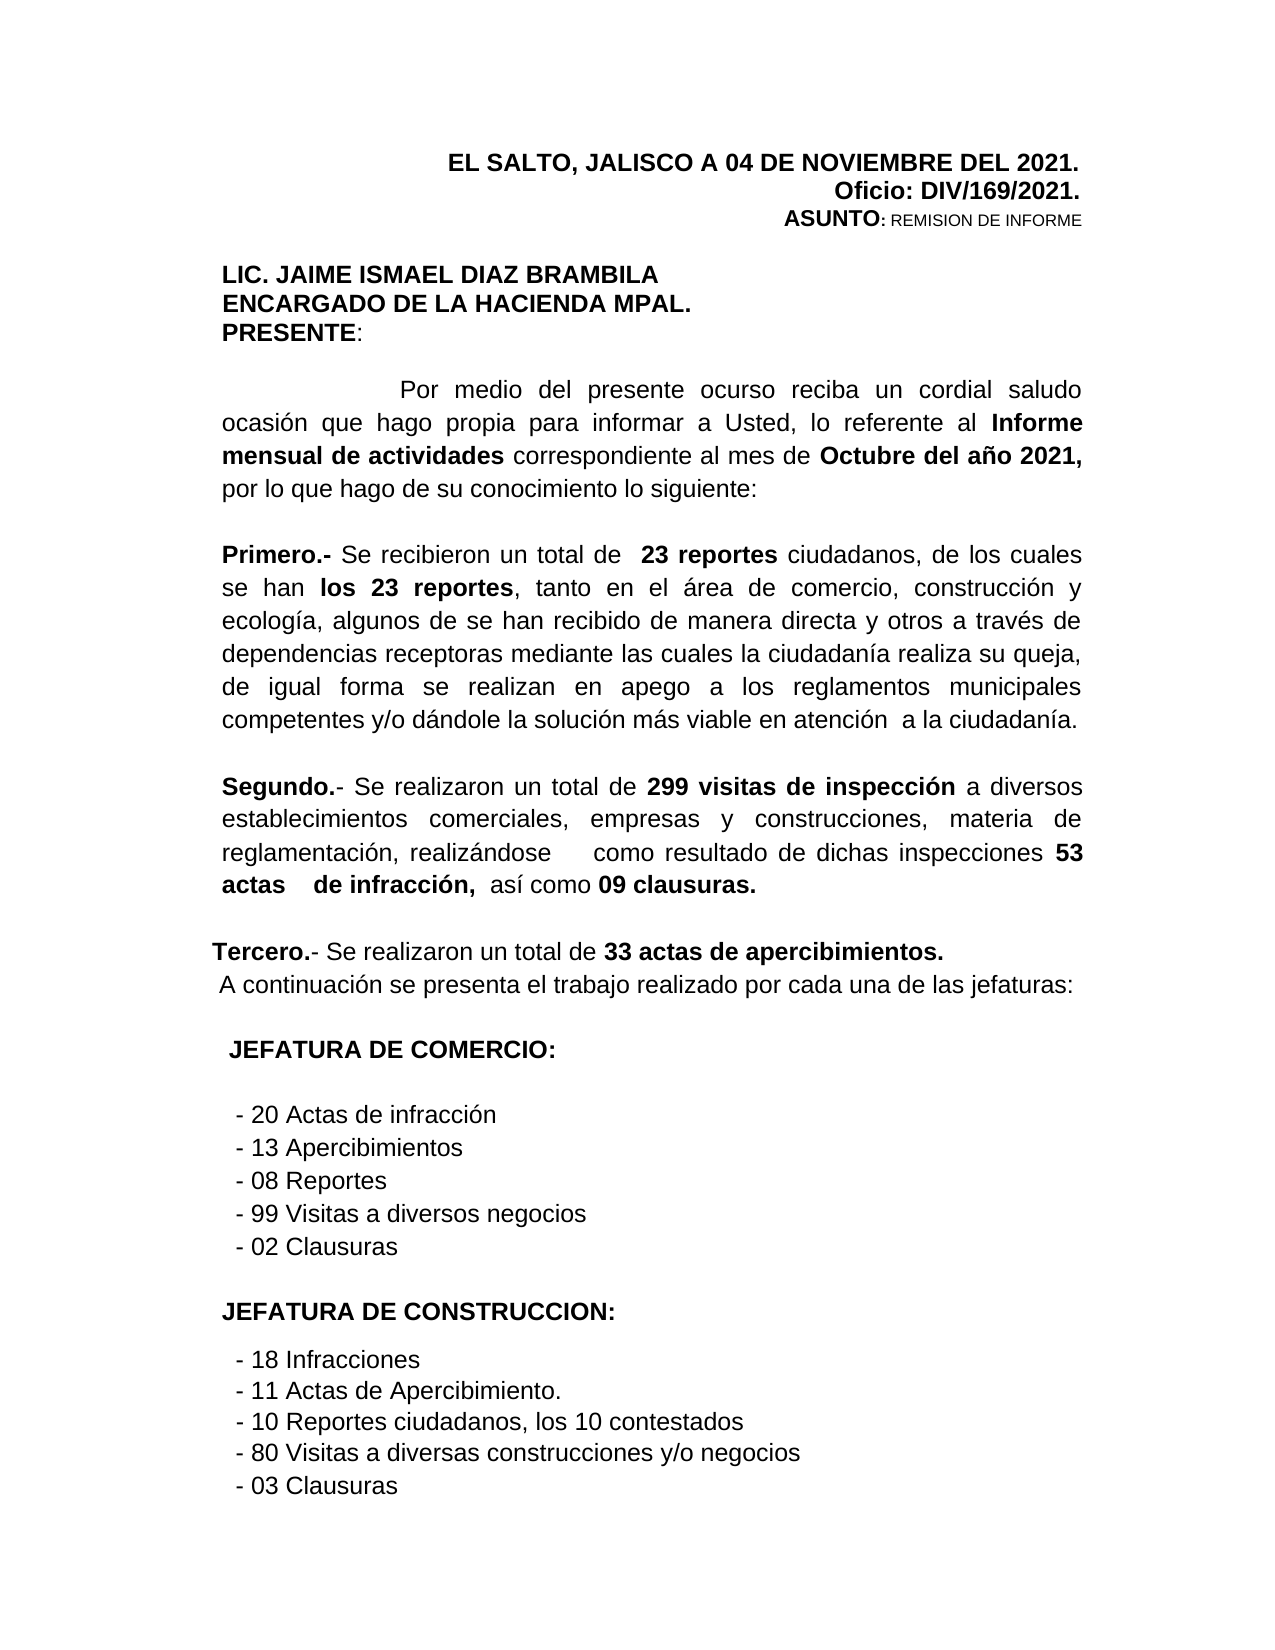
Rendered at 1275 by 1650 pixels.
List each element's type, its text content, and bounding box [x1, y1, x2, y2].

text - 20 Actas de infracción [222, 1100, 1083, 1129]
text - 80 Visitas a diversas construcciones y/o negocios [222, 1438, 1083, 1467]
text JEFATURA DE CONSTRUCCION: [222, 1297, 1083, 1326]
text Oficio: DIV/169/2021. [236, 176, 1083, 205]
text - 18 Infracciones [222, 1345, 1083, 1374]
text - 10 Reportes ciudadanos, los 10 contestados [222, 1407, 1083, 1436]
text Primero.- Se recibieron un total de 23 reportes ciudadanos, de los cuales se han los 23 reportes, tanto en el área de comercio, construcción y ecología, algunos de se han recibido de manera directa y otros a través de dependencias receptoras mediante las cuales la ciudadanía realiza su queja, de igual forma se realizan en apego a los reglamentos municipales competentes y/o dándole la solución más viable en atención a la ciudadanía. [222, 540, 1083, 734]
text - 03 Clausuras [222, 1471, 1083, 1500]
text - 02 Clausuras [222, 1232, 1083, 1261]
text Por medio del presente ocurso reciba un cordial saludo ocasión que hago propia para informar a Usted, lo referente al Informe mensual de actividades correspondiente al mes de Octubre del año 2021, por lo que hago de su conocimiento lo siguiente: [222, 375, 1083, 503]
text - 11 Actas de Apercibimiento. [222, 1376, 1083, 1405]
text A continuación se presenta el trabajo realizado por cada una de las jefaturas: [177, 969, 1083, 998]
text PRESENTE: [222, 318, 1083, 346]
text EL SALTO, JALISCO A 04 DE NOVIEMBRE DEL 2021. [177, 148, 1083, 176]
text - 99 Visitas a diversos negocios [222, 1199, 1083, 1228]
text JEFATURA DE COMERCIO: [222, 1035, 1083, 1063]
text Segundo.- Se realizaron un total de 299 visitas de inspección a diversos establecimientos comerciales, empresas y construcciones, materia de reglamentación, realizándose como resultado de dichas inspecciones 53 actas de infracción, así como 09 clausuras. [222, 771, 1083, 899]
text - 13 Apercibimientos [222, 1133, 1083, 1162]
text - 08 Reportes [222, 1166, 1083, 1195]
text ENCARGADO DE LA HACIENDA MPAL. [118, 289, 1083, 318]
text ASUNTO: REMISION DE INFORME [224, 205, 1083, 231]
text Tercero.- Se realizaron un total de 33 actas de apercibimientos. [177, 937, 1083, 965]
text LIC. JAIME ISMAEL DIAZ BRAMBILA [222, 260, 1083, 289]
